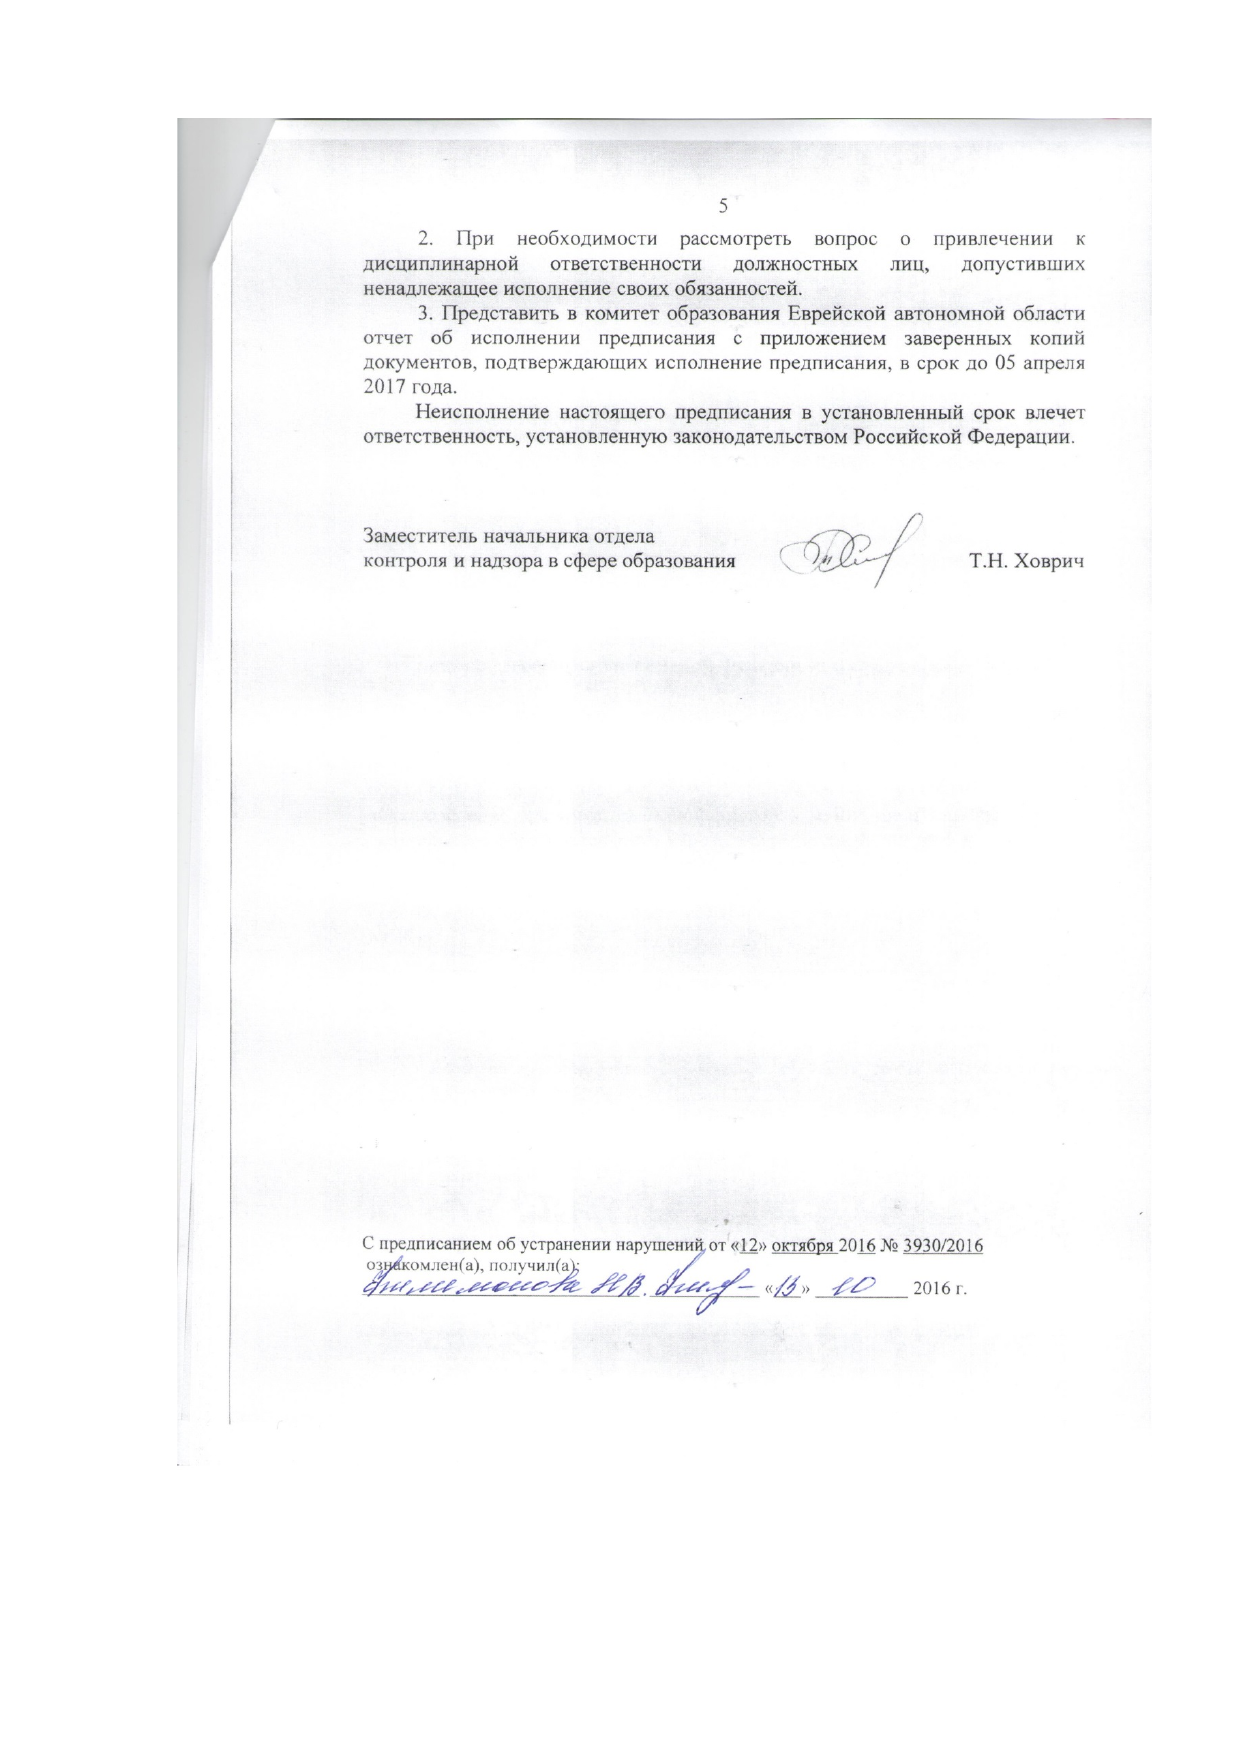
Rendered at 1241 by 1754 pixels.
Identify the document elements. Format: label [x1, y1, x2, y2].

picture [177, 118, 1152, 1470]
